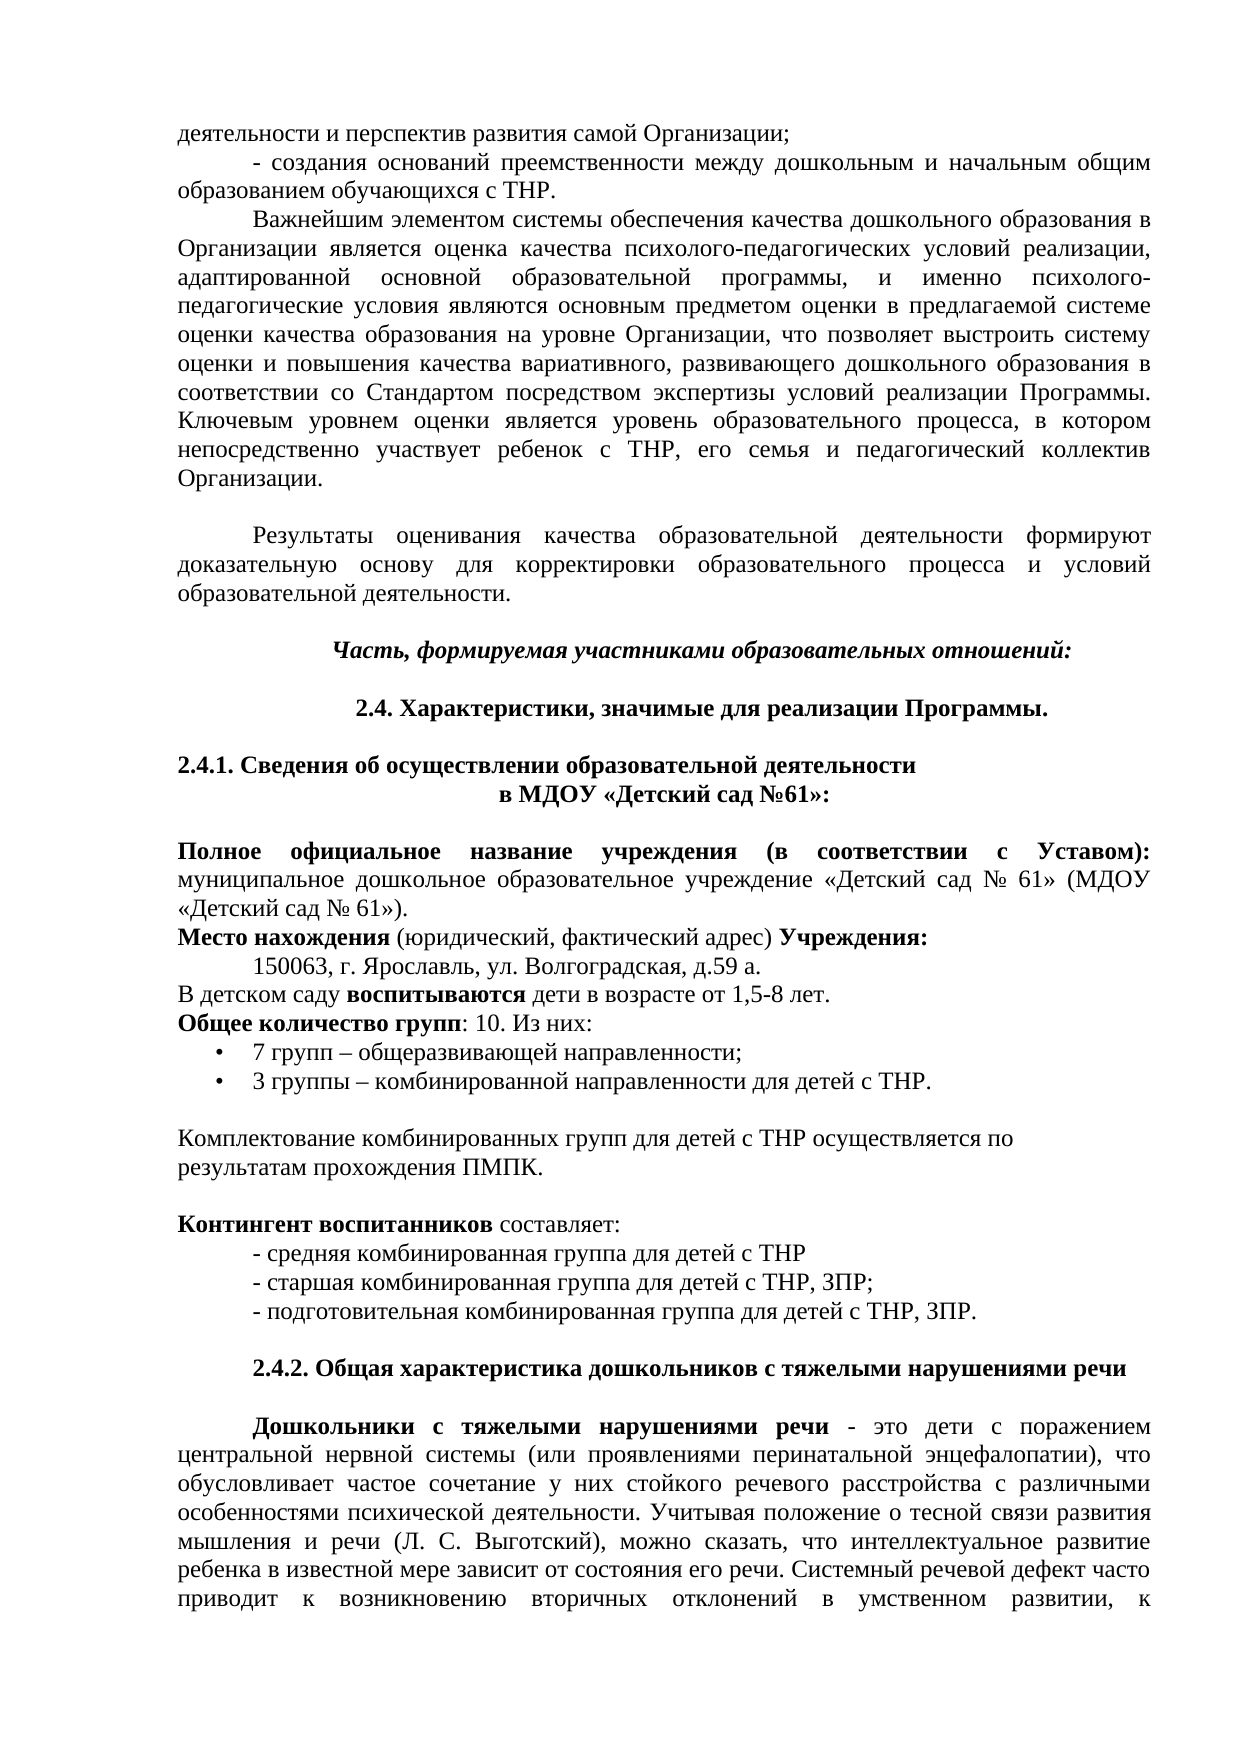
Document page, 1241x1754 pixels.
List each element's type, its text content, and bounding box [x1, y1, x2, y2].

text Результаты оценивания качества образовательной деятельности формируют доказательную основу для корректировки образовательного процесса и условий образовательной деятельности. [177, 521, 1152, 607]
text 2.4.2. Общая характеристика дошкольников с тяжелыми нарушениями речи [177, 1353, 1152, 1382]
text 150063, г. Ярославль, ул. Волгоградская, д.59 а. [177, 951, 1152, 979]
text Полное официальное название учреждения (в соответствии с Уставом): муниципальное дошкольное образовательное учреждение «Детский сад № 61» (МДОУ «Детский сад № 61»). [177, 836, 1152, 922]
text - старшая комбинированная группа для детей с ТНР, ЗПР; [177, 1267, 1152, 1296]
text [177, 118, 1152, 147]
text Комплектование комбинированных групп для детей с ТНР осуществляется по [177, 1123, 1152, 1152]
text результатам прохождения ПМПК. [177, 1152, 1152, 1181]
text Контингент воспитанников составляет: [177, 1209, 1152, 1238]
text Часть, формируемая участниками образовательных отношений: [177, 636, 1152, 664]
text В детском саду воспитываются дети в возрасте от 1,5-8 лет. [177, 979, 1152, 1008]
list 3 группы – комбинированной направленности для детей с ТНР. [215, 1066, 1152, 1094]
text в МДОУ «Детский сад №61»: [177, 779, 1152, 808]
text - подготовительная комбинированная группа для детей с ТНР, ЗПР. [177, 1296, 1152, 1324]
text - создания оснований преемственности между дошкольным и начальным общим образованием обучающихся с ТНР. [177, 147, 1152, 204]
list 7 групп – общеразвивающей направленности; [215, 1037, 1152, 1066]
text Место нахождения (юридический, фактический адрес) Учреждения: [177, 922, 1152, 951]
text 2.4. Характеристики, значимые для реализации Программы. [177, 693, 1152, 722]
text Общее количество групп: 10. Из них: [177, 1008, 1152, 1037]
text 2.4.1. Сведения об осуществлении образовательной деятельности [177, 751, 1152, 779]
text Важнейшим элементом системы обеспечения качества дошкольного образования в Организации является оценка качества психолого-педагогических условий реализации, адаптированной основной образовательной программы, и именно психолого-педагогические условия являются основным предметом оценки в предлагаемой системе оценки качества образования на уровне Организации, что позволяет выстроить систему оценки и повышения качества вариативного, развивающего дошкольного образования в соответствии со Стандартом посредством экспертизы условий реализации Программы. Ключевым уровнем оценки является уровень образовательного процесса, в котором непосредственно участвует ребенок с ТНР, его семья и педагогический коллектив Организации. [177, 204, 1152, 492]
text - средняя комбинированная группа для детей с ТНР [177, 1238, 1152, 1267]
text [177, 1411, 1152, 1612]
